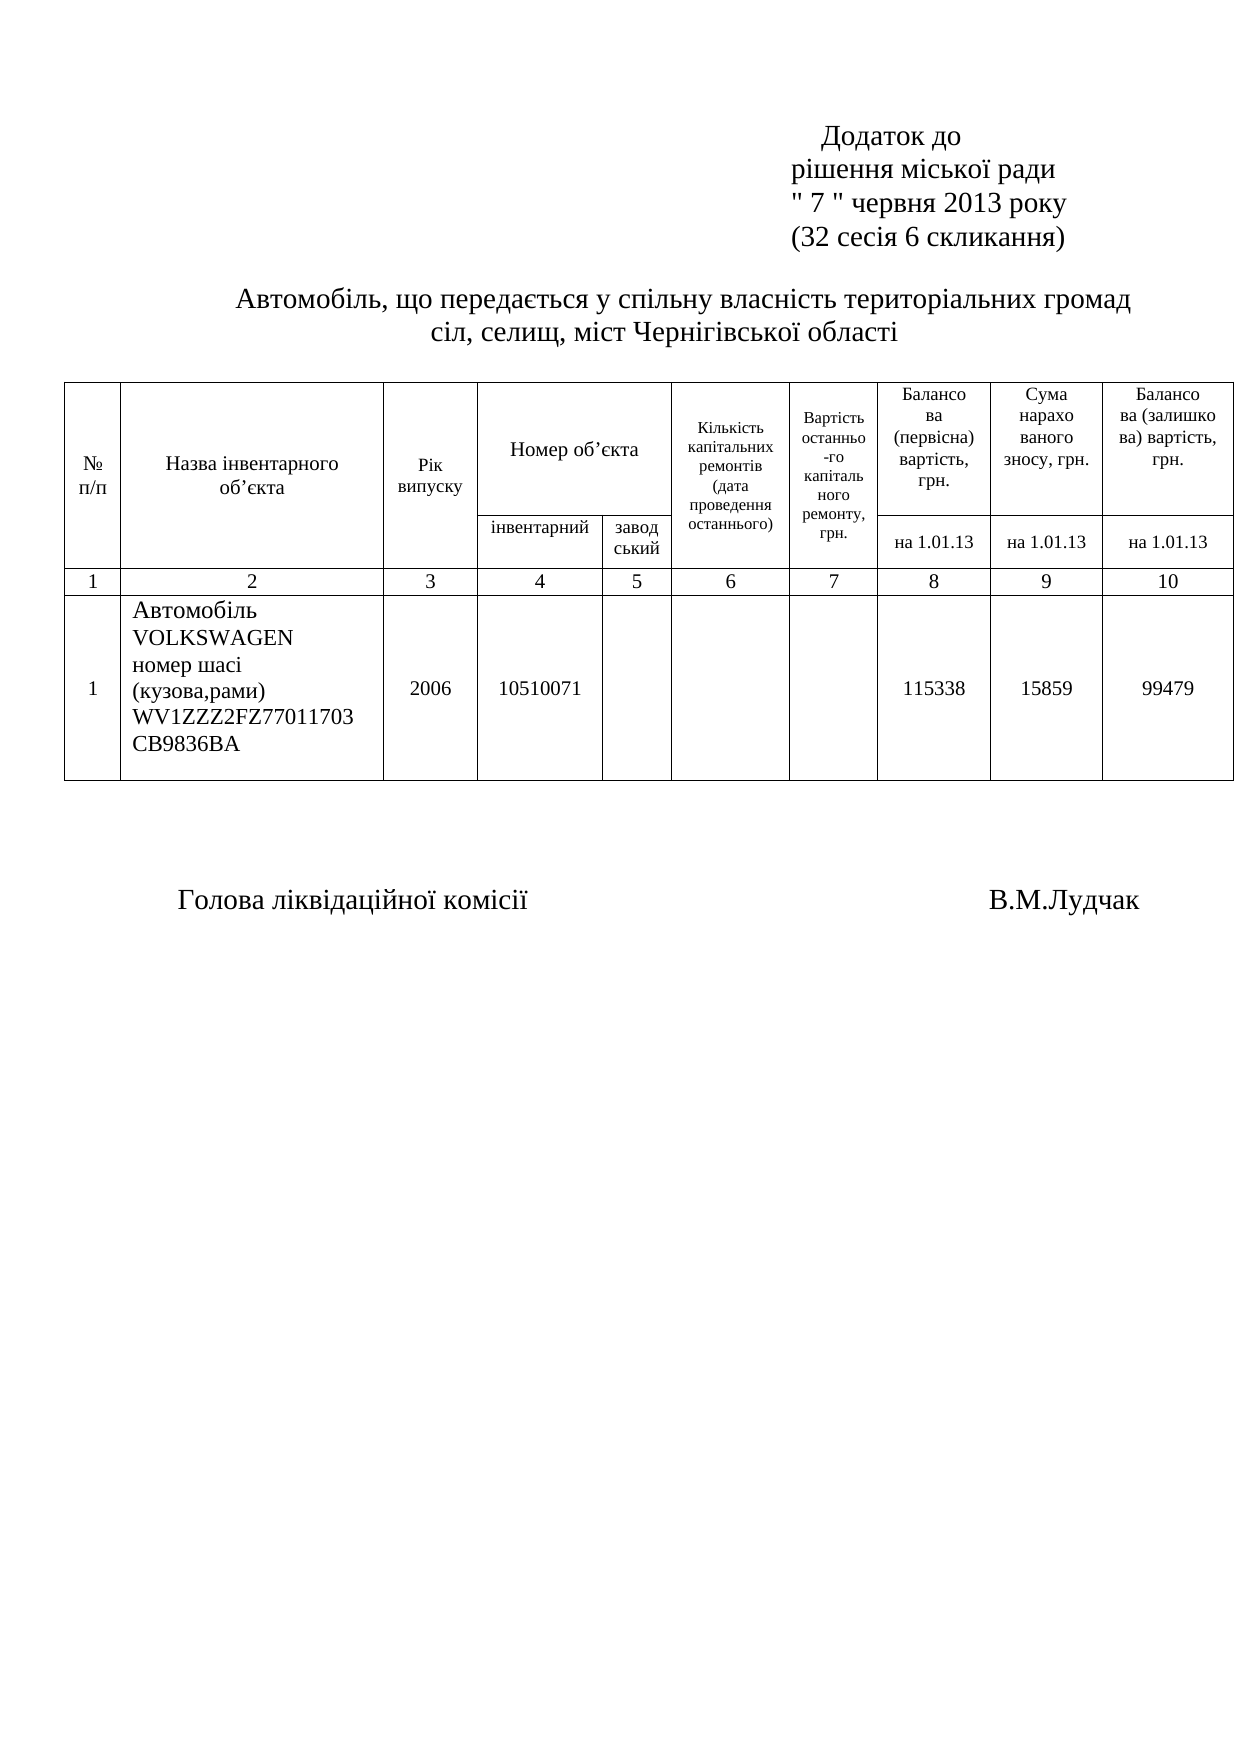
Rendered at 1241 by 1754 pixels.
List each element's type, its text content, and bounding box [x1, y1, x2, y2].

text рішення міської ради [177, 152, 1152, 185]
table_cell 99479 [1103, 596, 1233, 780]
table_cell 1 [65, 569, 120, 594]
table_cell 4 [478, 569, 602, 594]
table_cell 10510071 [478, 596, 602, 780]
table_cell 8 [878, 569, 990, 594]
table_cell на 1.01.13 [1103, 516, 1233, 568]
table_cell на 1.01.13 [991, 516, 1102, 568]
table_cell 6 [672, 569, 789, 594]
table_cell 2 [121, 569, 383, 594]
table_header Кількість капітальних ремонтів (дата проведення останнього) [672, 383, 789, 568]
table_cell [603, 596, 671, 780]
table_cell 1 [65, 596, 120, 780]
table_cell інвентарний [478, 516, 602, 568]
table_header Балансо ва (залишко ва) вартість, грн. [1103, 383, 1233, 514]
table_cell 2006 [384, 596, 477, 780]
table_cell 10 [1103, 569, 1233, 594]
table_cell заводський [603, 516, 671, 568]
table_header Сума нарахо ваного зносу, грн. [991, 383, 1102, 514]
text " 7 " червня 2013 року [177, 185, 1152, 219]
table_cell 5 [603, 569, 671, 594]
table_cell 115338 [878, 596, 990, 780]
text (32 сесія 6 скликання) [177, 219, 1152, 252]
table_cell 7 [790, 569, 877, 594]
table_cell на 1.01.13 [878, 516, 990, 568]
table_cell 15859 [991, 596, 1102, 780]
text Додаток до [177, 118, 1152, 152]
table_header № п/п [65, 383, 120, 568]
table_cell 9 [991, 569, 1102, 594]
text Автомобіль, що передається у спільну власність територіальних громад сіл, селищ, міст Чернігівської області [177, 281, 1152, 348]
table_header Назва інвентарного об’єкта [121, 383, 383, 568]
table_header Номер об’єкта [478, 383, 671, 514]
table_header Вартість останньо-го капіталь ного ремонту, грн. [790, 383, 877, 568]
table_cell [672, 596, 789, 780]
text Голова ліквідаційної комісії В.М.Лудчак [177, 882, 1152, 915]
table_header Балансо ва (первісна) вартість, грн. [878, 383, 990, 514]
table_header Рік випуску [384, 383, 477, 568]
table_cell 3 [384, 569, 477, 594]
table_cell Автомобіль VOLKSWAGEN номер шасі (кузова,рами) WV1ZZZ2FZ77011703 СВ9836ВА [121, 596, 383, 780]
table_cell [790, 596, 877, 780]
